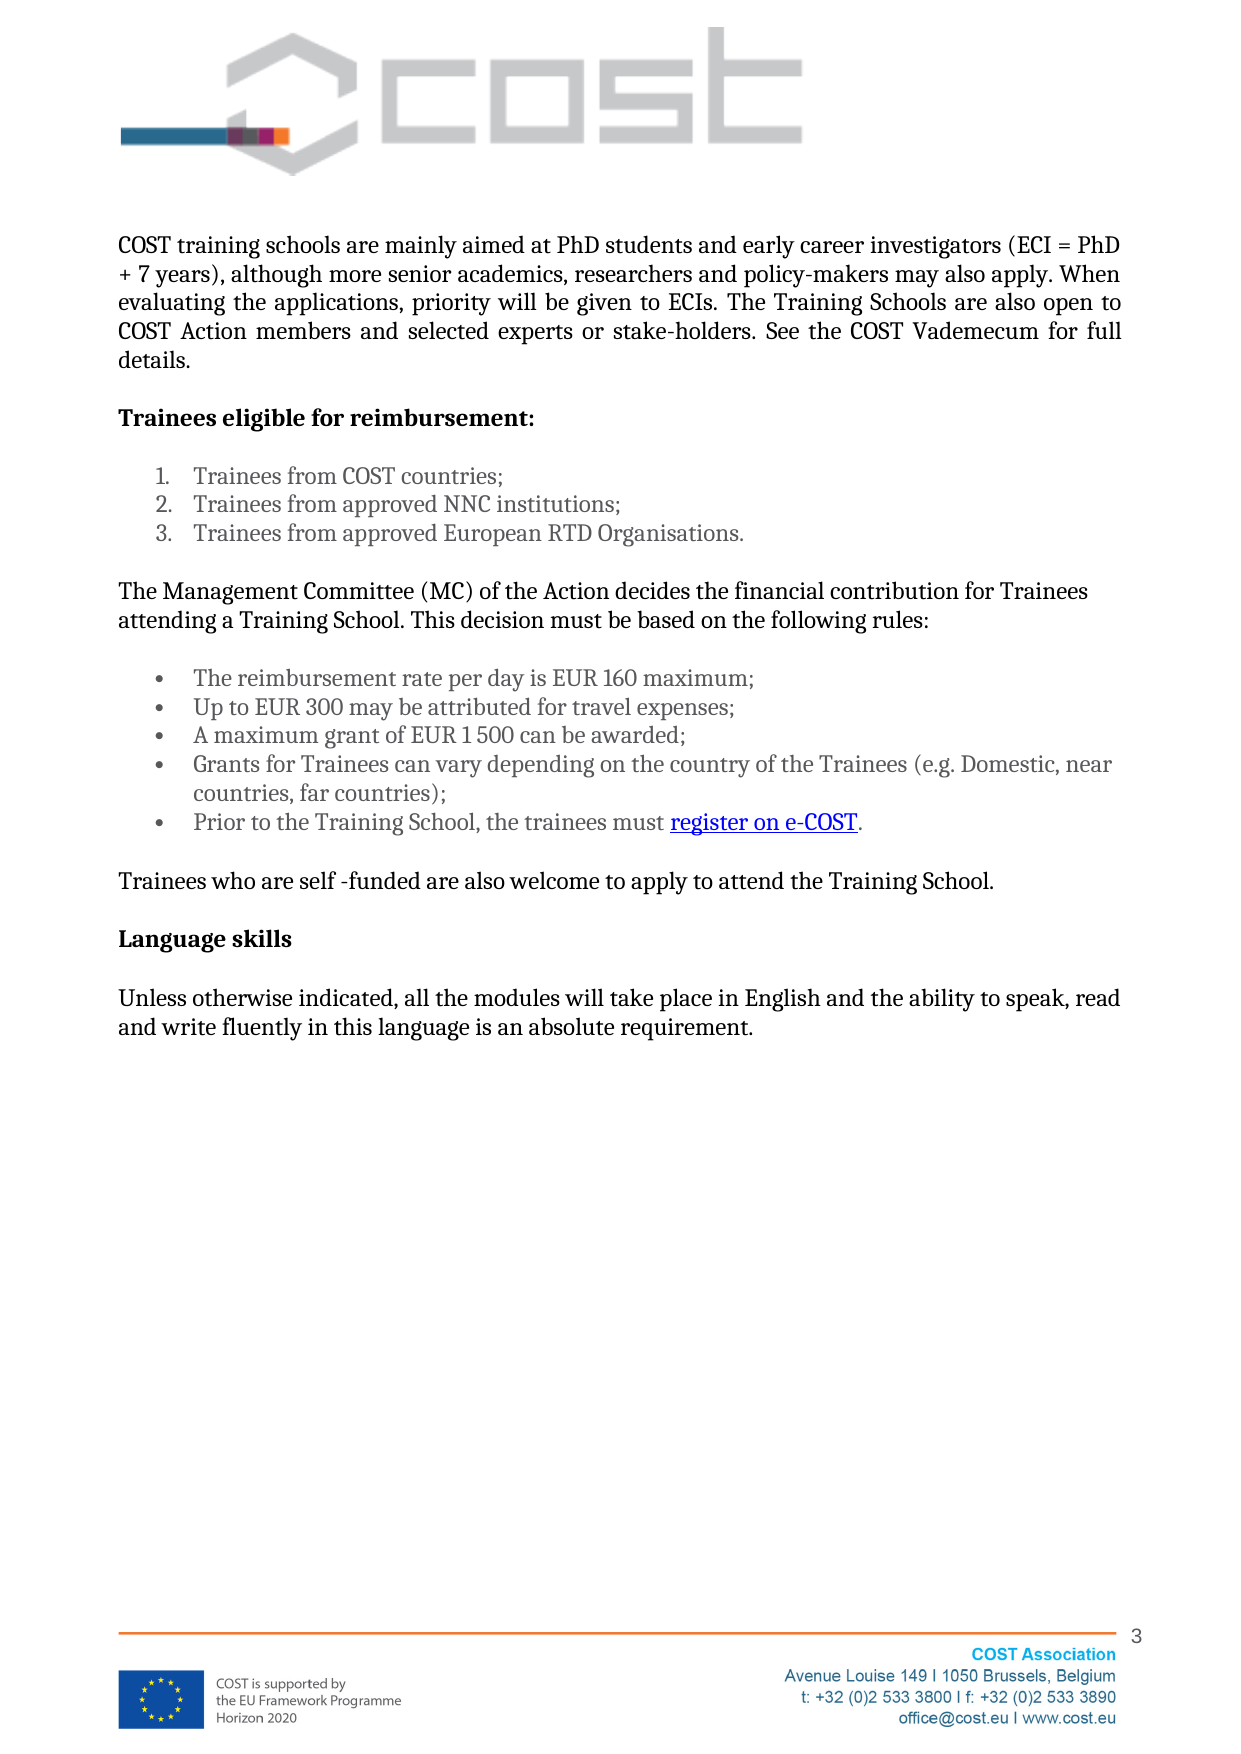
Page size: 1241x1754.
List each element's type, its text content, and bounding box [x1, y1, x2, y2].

picture [120, 27, 1119, 176]
text COST training schools are mainly aimed at PhD students and early career investigators (ECI = PhD + 7 years), although more senior academics, researchers and policy-makers may also apply. When evaluating the applications, priority will be given to ECIs. The Training Schools are also open to COST Action members and selected experts or stake-holders. See the COST Vademecum for full details. [118, 231, 1122, 317]
picture [118, 1632, 1122, 1729]
table_header Trainees who are self -funded are also welcome to apply to attend the Training School. Language skills [117, 865, 1046, 984]
list Trainees from COST countries; [156, 462, 1122, 490]
list Prior to the Training School, the trainees must register on e-COST. [156, 807, 1122, 836]
list Trainees from approved NNC institutions; [156, 490, 1122, 519]
text Trainees eligible for reimbursement: [118, 404, 1122, 432]
text The Management Committee (MC) of the Action decides the financial contribution for Trainees attending a Training School. This decision must be based on the following rules: [118, 577, 1122, 634]
list A maximum grant of EUR 1 500 can be awarded; [156, 721, 1122, 750]
list Up to EUR 300 may be attributed for travel expenses; [156, 692, 1122, 721]
list The reimbursement rate per day is EUR 160 maximum; [156, 664, 1122, 692]
list Trainees from approved European RTD Organisations. [156, 519, 1122, 548]
text Unless otherwise indicated, all the modules will take place in English and the ability to speak, read and write fluently in this language is an absolute requirement. [118, 984, 1122, 1041]
text COST training schools are mainly aimed at PhD students and early career investigators (ECI = PhD + 7 years), although more senior academics, researchers and policy-makers may also apply. When evaluating the applications, priority will be given to ECIs. The Training Schools are also open to COST Action members and selected experts or stake-holders. See the COST Vademecum for full details. [118, 317, 1122, 374]
list Grants for Trainees can vary depending on the country of the Trainees (e.g. Domestic, near countries, far countries); [156, 750, 1122, 807]
